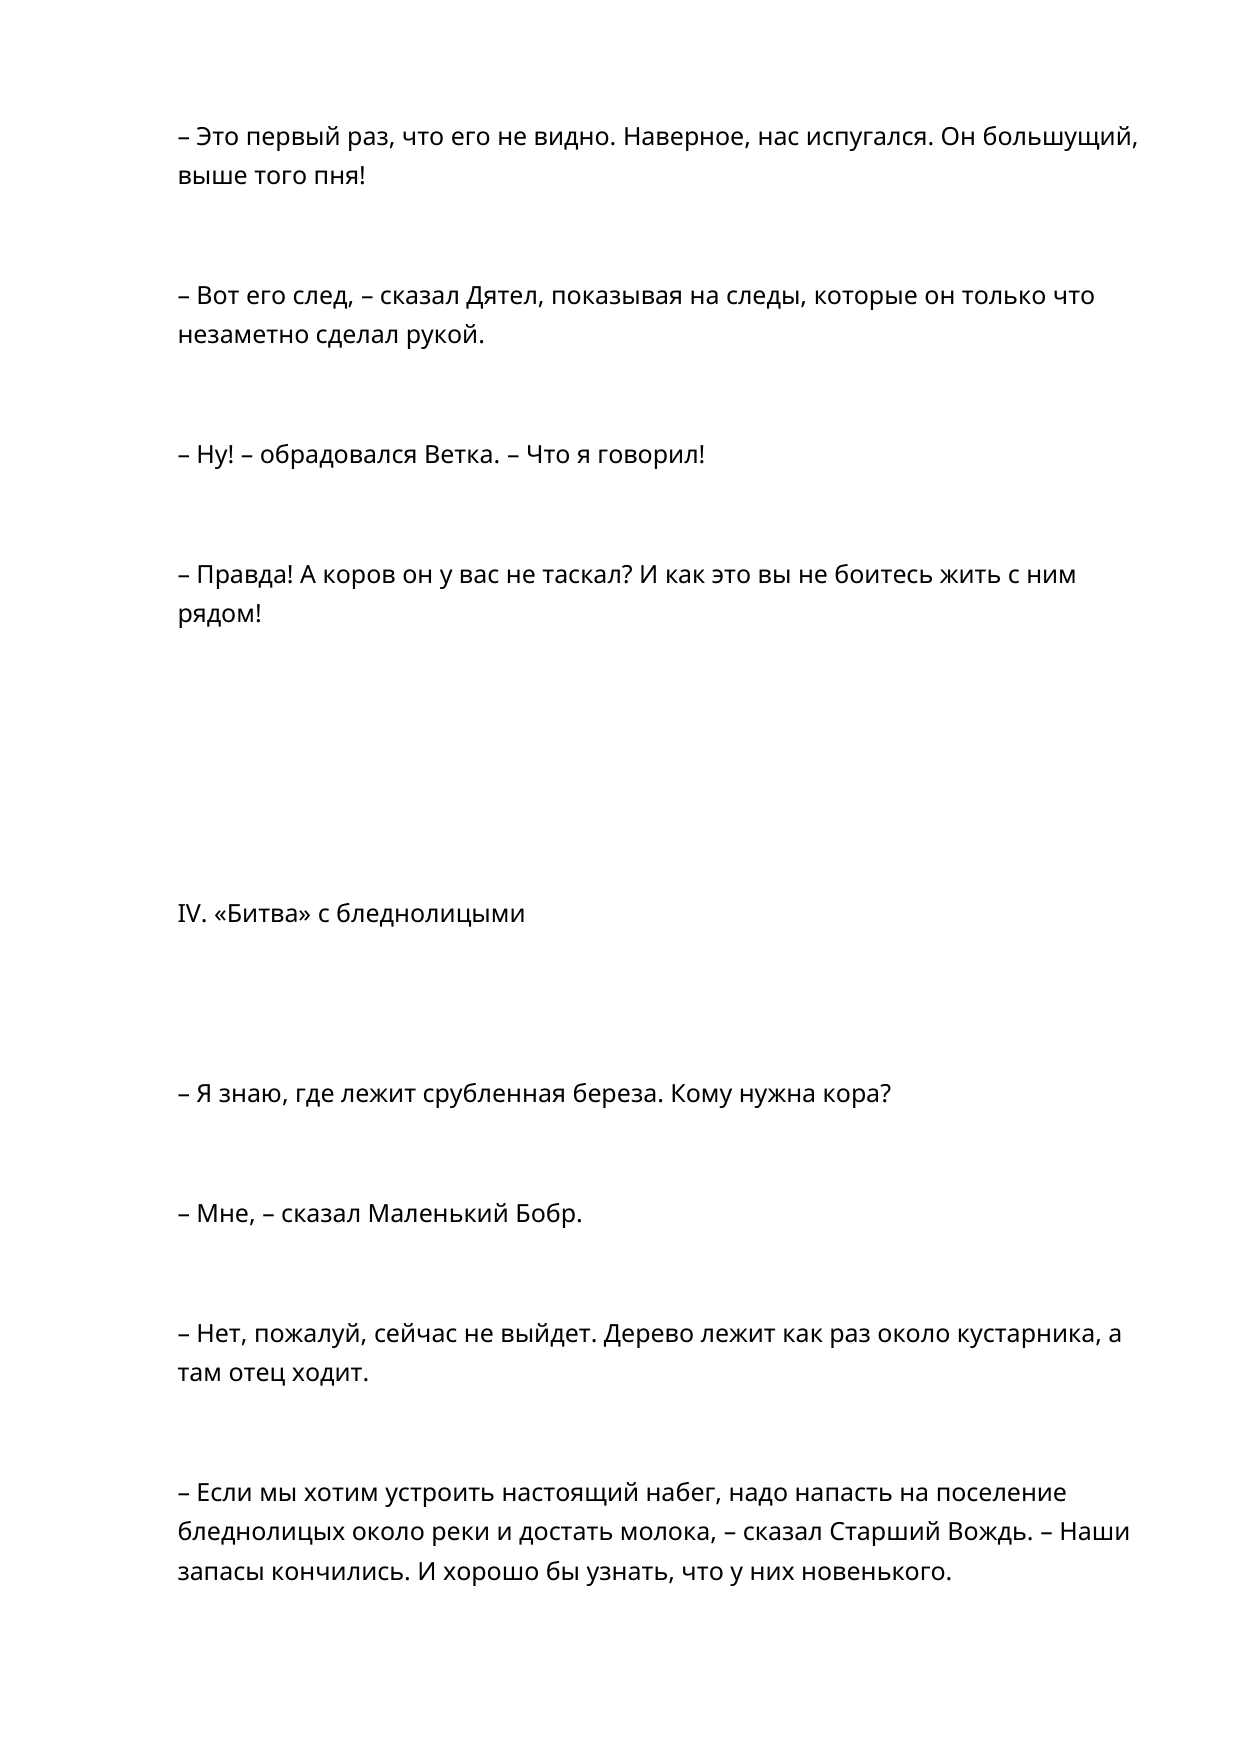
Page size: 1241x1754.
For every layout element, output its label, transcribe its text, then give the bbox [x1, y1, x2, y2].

text – Это первый раз, что его не видно. Наверное, нас испугался. Он большущий, выше того пня! [177, 118, 1152, 191]
text – Вот его след, – сказал Дятел, показывая на следы, которые он только что незаметно сделал рукой. [177, 277, 1152, 351]
text – Мне, – сказал Маленький Бобр. [177, 1196, 1152, 1230]
text – Если мы хотим устроить настоящий набег, надо напасть на поселение бледнолицых около реки и достать молока, – сказал Старший Вождь. – Наши запасы кончились. И хорошо бы узнать, что у них новенького. [177, 1475, 1152, 1587]
text – Правда! А коров он у вас не таскал? И как это вы не боитесь жить с ним рядом! [177, 556, 1152, 630]
text – Ну! – обрадовался Ветка. – Что я говорил! [177, 436, 1152, 471]
text – Нет, пожалуй, сейчас не выйдет. Дерево лежит как раз около кустарника, а там отец ходит. [177, 1316, 1152, 1389]
text – Я знаю, где лежит срубленная береза. Кому нужна кора? [177, 1076, 1152, 1110]
text IV. «Битва» с бледнолицыми [177, 896, 1152, 930]
